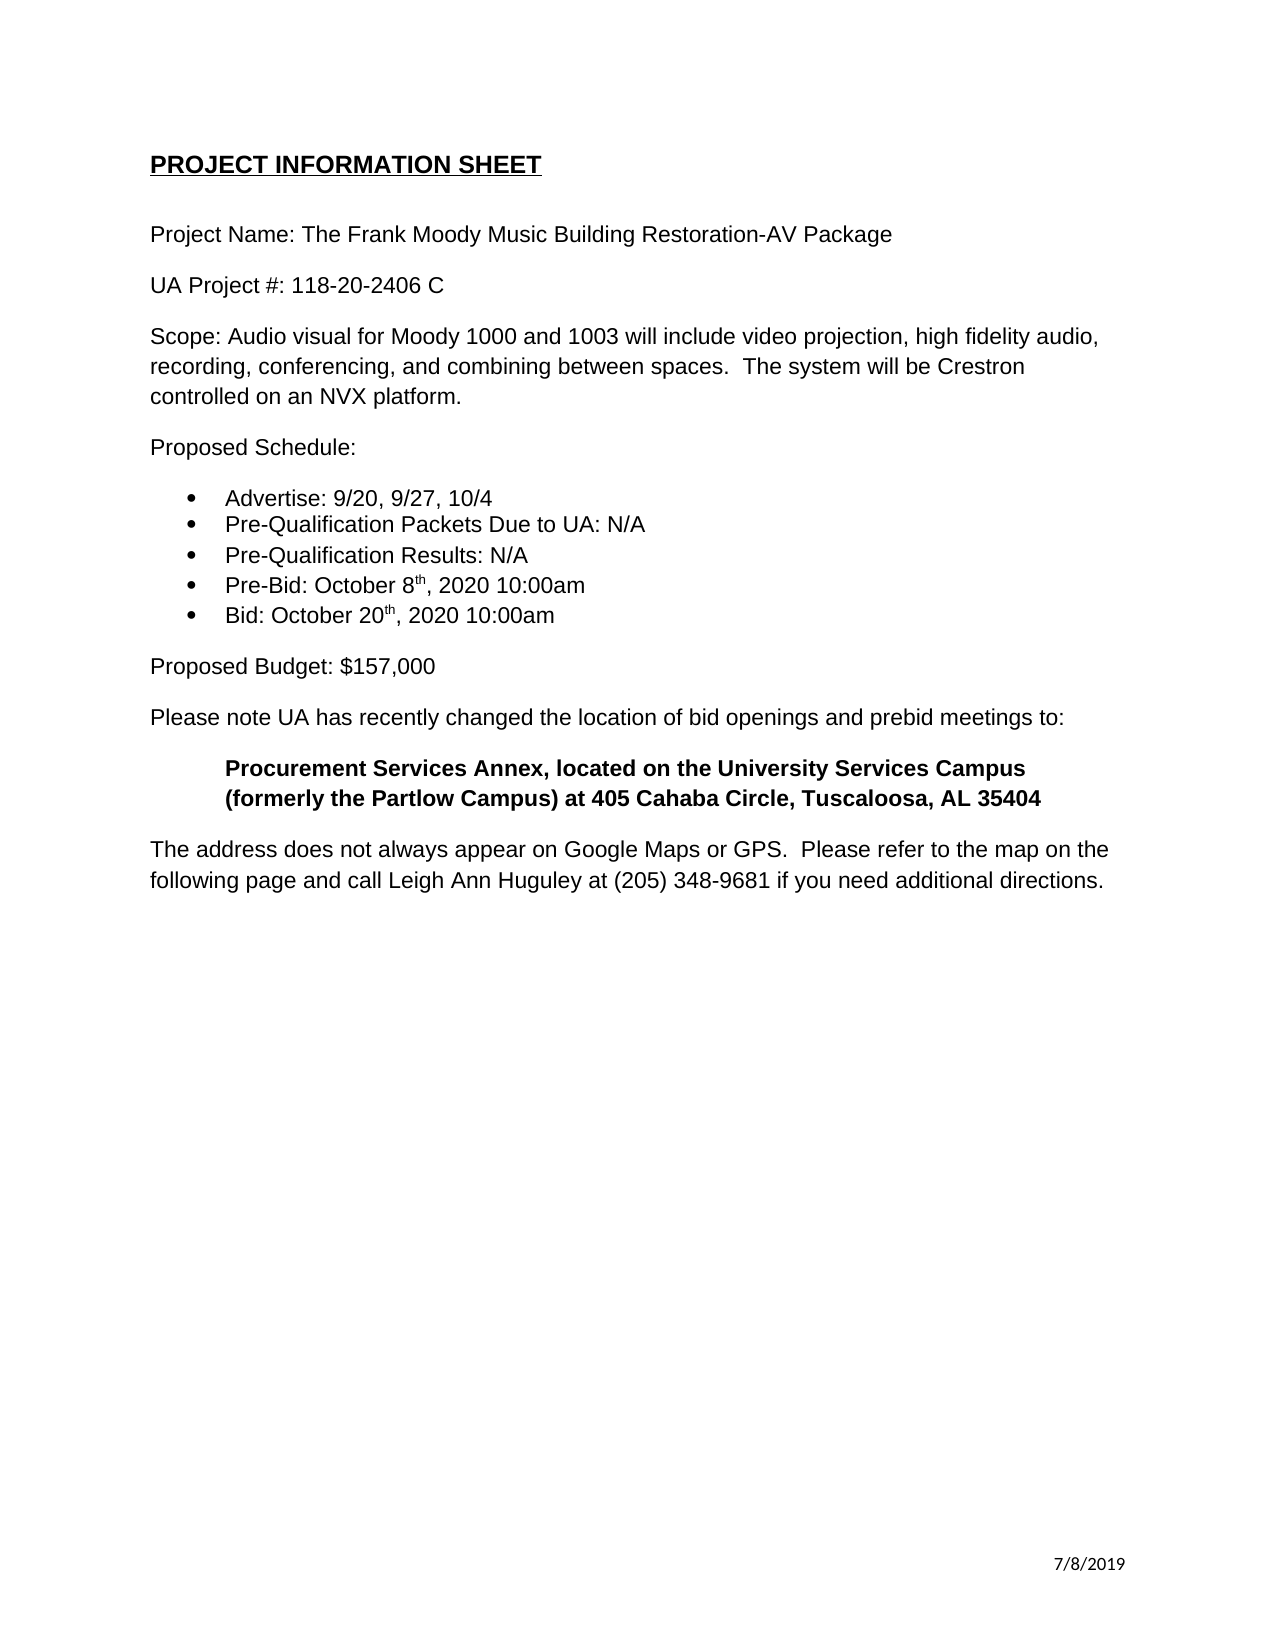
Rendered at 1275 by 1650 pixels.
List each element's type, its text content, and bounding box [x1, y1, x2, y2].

text PROJECT INFORMATION SHEET [150, 150, 1125, 179]
text UA Project #: 118-20-2406 C [150, 272, 1125, 298]
list Advertise: 9/20, 9/27, 10/4 [187, 485, 1125, 511]
text Project Name: The Frank Moody Music Building Restoration-AV Package [150, 221, 1125, 247]
list Pre-Bid: October 8th, 2020 10:00am [187, 572, 1125, 598]
text Procurement Services Annex, located on the University Services Campus (formerly the Partlow Campus) at 405 Cahaba Circle, Tuscaloosa, AL 35404 [225, 755, 1125, 812]
list Bid: October 20th, 2020 10:00am [187, 602, 1125, 628]
text Proposed Schedule: [150, 434, 1125, 460]
text The address does not always appear on Google Maps or GPS. Please refer to the map on the following page and call Leigh Ann Huguley at (205) 348-9681 if you need additional directions. [150, 836, 1125, 893]
list Pre-Qualification Packets Due to UA: N/A [187, 511, 1125, 538]
text Scope: Audio visual for Moody 1000 and 1003 will include video projection, high fidelity audio, recording, conferencing, and combining between spaces. The system will be Crestron controlled on an NVX platform. [150, 323, 1125, 409]
text Please note UA has recently changed the location of bid openings and prebid meetings to: [150, 704, 1125, 731]
list Pre-Qualification Results: N/A [187, 542, 1125, 568]
text Proposed Budget: $157,000 [150, 653, 1125, 679]
